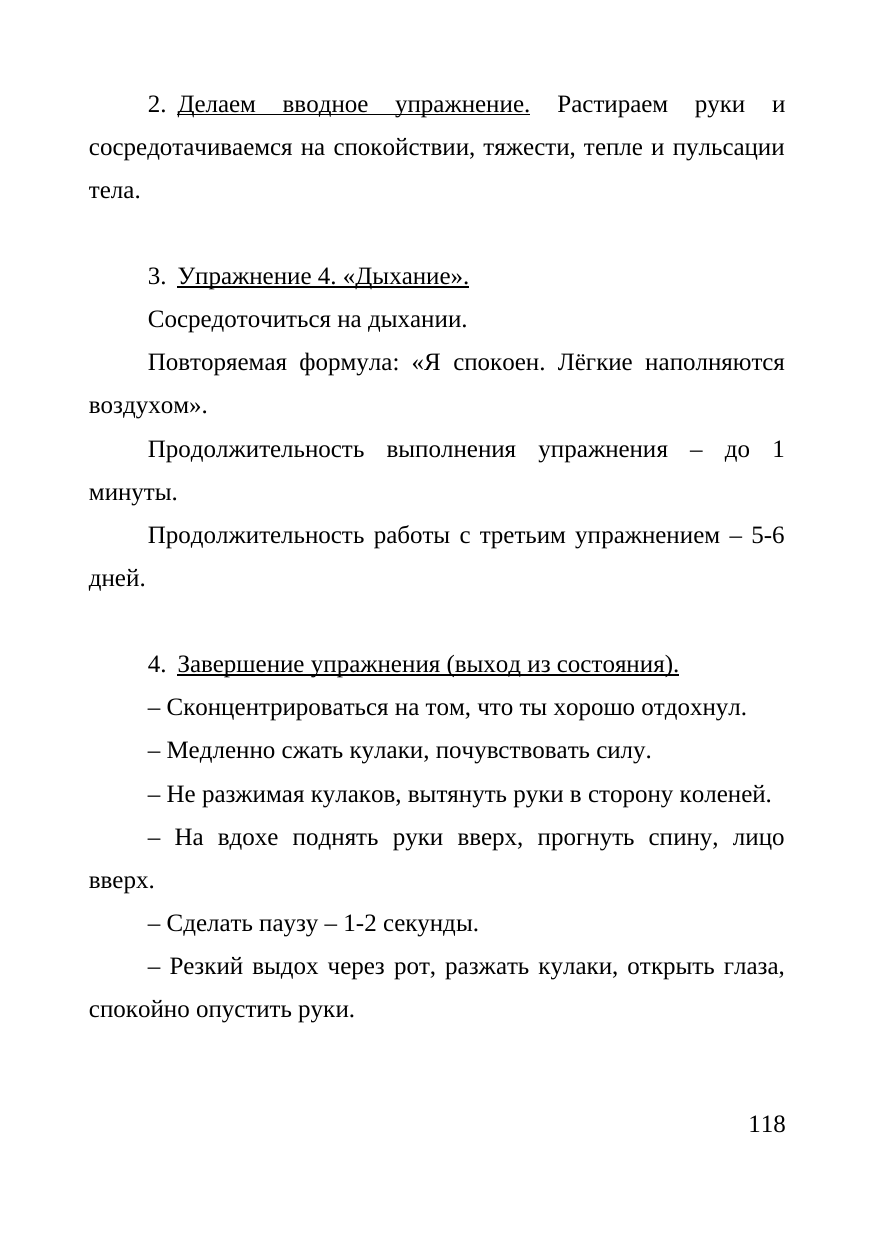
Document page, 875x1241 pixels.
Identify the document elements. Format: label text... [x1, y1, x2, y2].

text – Резкий выдох через рот, разжать кулаки, открыть глаза, спокойно опустить руки. [89, 951, 785, 1023]
list Завершение упражнения (выход из состояния). [89, 649, 785, 678]
text Сосредоточиться на дыхании. [89, 304, 785, 333]
text – На вдохе поднять руки вверх, прогнуть спину, лицо вверх. [89, 822, 785, 894]
list Делаем вводное упражнение. Растираем руки и сосредотачиваемся на спокойствии, тяжести, тепле и пульсации тела. [89, 89, 785, 204]
list Упражнение 4. «Дыхание». [89, 261, 785, 290]
text – Медленно сжать кулаки, почувствовать силу. [89, 736, 785, 764]
text Продолжительность выполнения упражнения – до 1 минуты. [89, 434, 785, 506]
text Продолжительность работы с третьим упражнением – 5-6 дней. [89, 520, 785, 592]
text – Сконцентрироваться на том, что ты хорошо отдохнул. [89, 692, 785, 721]
text Повторяемая формула: «Я спокоен. Лёгкие наполняются воздухом». [89, 347, 785, 419]
text – Сделать паузу – 1-2 секунды. [89, 908, 785, 937]
text – Не разжимая кулаков, вытянуть руки в сторону коленей. [89, 779, 785, 807]
